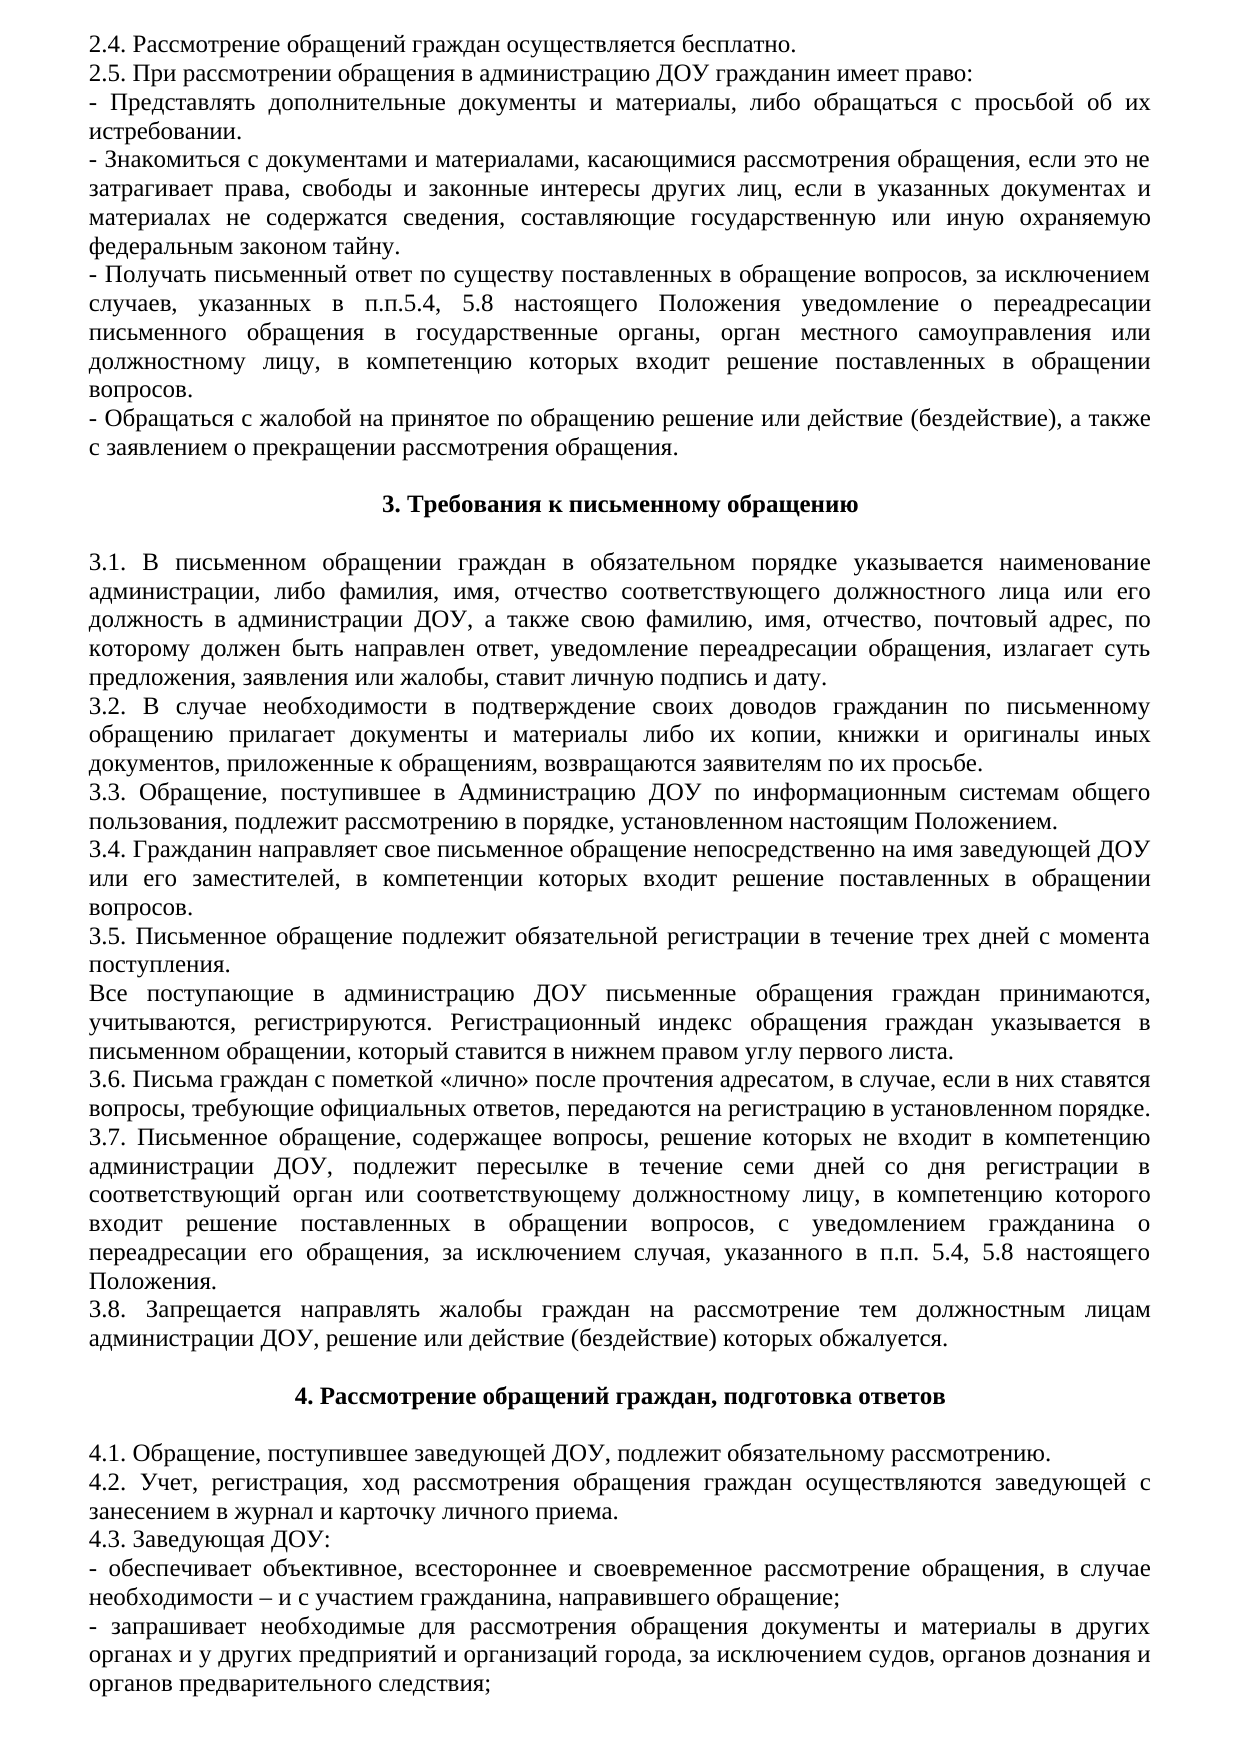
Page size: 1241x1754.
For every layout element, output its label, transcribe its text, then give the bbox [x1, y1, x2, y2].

text - обеспечивает объективное, всестороннее и своевременное рассмотрение обращения, в случае необходимости – и с участием гражданина, направившего обращение; [89, 1553, 1152, 1611]
text - Получать письменный ответ по существу поставленных в обращение вопросов, за исключением случаев, указанных в п.п.5.4, 5.8 настоящего Положения уведомление о переадресации письменного обращения в государственные органы, орган местного самоуправления или должностному лицу, в компетенцию которых входит решение поставленных в обращении вопросов. [89, 259, 1152, 403]
text 3.2. В случае необходимости в подтверждение своих доводов гражданин по письменному обращению прилагает документы и материалы либо их копии, книжки и оригиналы иных документов, приложенные к обращениям, возвращаются заявителям по их просьбе. [89, 691, 1152, 777]
text 3.8. Запрещается направлять жалобы граждан на рассмотрение тем должностным лицам администрации ДОУ, решение или действие (бездействие) которых обжалуется. [89, 1294, 1152, 1352]
text - запрашивает необходимые для рассмотрения обращения документы и материалы в других органах и у других предприятий и организаций города, за исключением судов, органов дознания и органов предварительного следствия; [89, 1611, 1152, 1697]
text 3.5. Письменное обращение подлежит обязательной регистрации в течение трех дней с момента поступления. [89, 921, 1152, 978]
text - Знакомиться с документами и материалами, касающимися рассмотрения обращения, если это не затрагивает права, свободы и законные интересы других лиц, если в указанных документах и материалах не содержатся сведения, составляющие государственную или иную охраняемую федеральным законом тайну. [89, 144, 1152, 259]
text 4. Рассмотрение обращений граждан, подготовка ответов [89, 1381, 1152, 1409]
text 4.1. Обращение, поступившее заведующей ДОУ, подлежит обязательному рассмотрению. [89, 1438, 1152, 1467]
text 4.2. Учет, регистрация, ход рассмотрения обращения граждан осуществляются заведующей с занесением в журнал и карточку личного приема. [89, 1467, 1152, 1524]
text 2.4. Рассмотрение обращений граждан осуществляется бесплатно. [89, 29, 1152, 58]
text 3.1. В письменном обращении граждан в обязательном порядке указывается наименование администрации, либо фамилия, имя, отчество соответствующего должностного лица или его должность в администрации ДОУ, а также свою фамилию, имя, отчество, почтовый адрес, по которому должен быть направлен ответ, уведомление переадресации обращения, излагает суть предложения, заявления или жалобы, ставит личную подпись и дату. [89, 547, 1152, 691]
text - Обращаться с жалобой на принятое по обращению решение или действие (бездействие), а также с заявлением о прекращении рассмотрения обращения. [89, 403, 1152, 461]
text 3.3. Обращение, поступившее в Администрацию ДОУ по информационным системам общего пользования, подлежит рассмотрению в порядке, установленном настоящим Положением. [89, 777, 1152, 834]
text 4.3. Заведующая ДОУ: [89, 1524, 1152, 1553]
text 3.7. Письменное обращение, содержащее вопросы, решение которых не входит в компетенцию администрации ДОУ, подлежит пересылке в течение семи дней со дня регистрации в соответствующий орган или соответствующему должностному лицу, в компетенцию которого входит решение поставленных в обращении вопросов, с уведомлением гражданина о переадресации его обращения, за исключением случая, указанного в п.п. 5.4, 5.8 настоящего Положения. [89, 1122, 1152, 1294]
text - Представлять дополнительные документы и материалы, либо обращаться с просьбой об их истребовании. [89, 87, 1152, 144]
text Все поступающие в администрацию ДОУ письменные обращения граждан принимаются, учитываются, регистрируются. Регистрационный индекс обращения граждан указывается в письменном обращении, который ставится в нижнем правом углу первого листа. [89, 978, 1152, 1064]
text 3.6. Письма граждан с пометкой «лично» после прочтения адресатом, в случае, если в них ставятся вопросы, требующие официальных ответов, передаются на регистрацию в установленном порядке. [89, 1064, 1152, 1122]
text 3.4. Гражданин направляет свое письменное обращение непосредственно на имя заведующей ДОУ или его заместителей, в компетенции которых входит решение поставленных в обращении вопросов. [89, 834, 1152, 921]
text 3. Требования к письменному обращению [89, 489, 1152, 518]
text 2.5. При рассмотрении обращения в администрацию ДОУ гражданин имеет право: [89, 58, 1152, 87]
